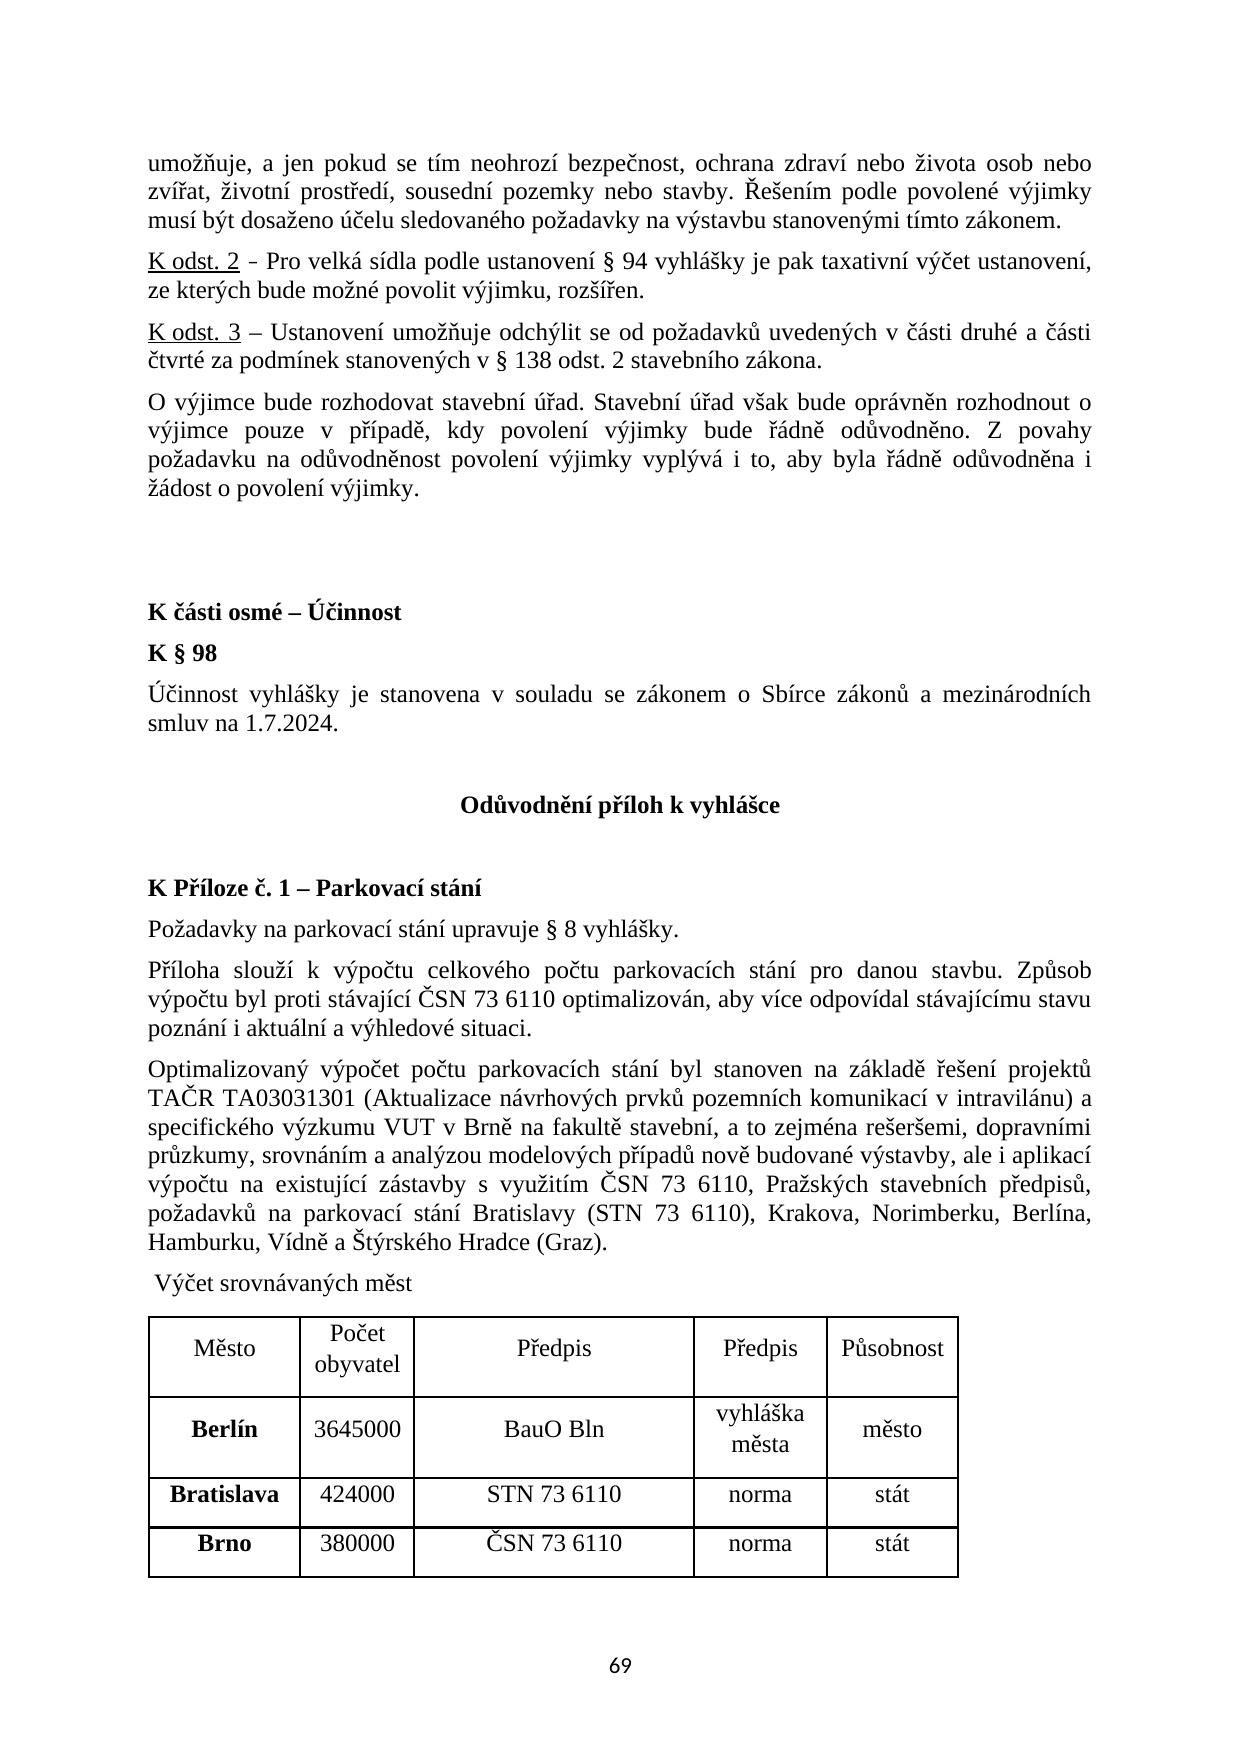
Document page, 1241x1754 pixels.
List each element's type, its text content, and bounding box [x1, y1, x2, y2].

table_cell vyhláška města [695, 1398, 826, 1477]
table_cell 380000 [301, 1529, 413, 1576]
text K odst. 3 – Ustanovení umožňuje odchýlit se od požadavků uvedených v části druhé a části čtvrté za podmínek stanovených v § 138 odst. 2 stavebního zákona. [148, 317, 1093, 374]
text O výjimce bude rozhodovat stavební úřad. Stavební úřad však bude oprávněn rozhodnout o výjimce pouze v případě, kdy povolení výjimky bude řádně odůvodněno. Z povahy požadavku na odůvodněnost povolení výjimky vyplývá i to, aby byla řádně odůvodněna i žádost o povolení výjimky. [148, 387, 1093, 502]
table_header Počet obyvatel [301, 1318, 413, 1396]
text Odůvodnění příloh k vyhlášce [148, 790, 1093, 819]
table_header Předpis [695, 1318, 826, 1396]
table_cell stát [828, 1479, 957, 1526]
table_header Město [150, 1318, 299, 1396]
table_cell BauO Bln [415, 1398, 693, 1477]
table_cell STN 73 6110 [415, 1479, 693, 1526]
table_cell město [828, 1398, 957, 1477]
table_cell Brno [150, 1529, 299, 1576]
table_header Předpis [415, 1318, 693, 1396]
text K § 98 [148, 638, 1093, 667]
text K odst. 2 – Pro velká sídla podle ustanovení § 94 vyhlášky je pak taxativní výčet ustanovení, ze kterých bude možné povolit výjimku, rozšířen. [148, 246, 1093, 304]
text Požadavky na parkovací stání upravuje § 8 vyhlášky. [148, 914, 1093, 943]
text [148, 148, 1093, 234]
table_cell 424000 [301, 1479, 413, 1526]
text K Příloze č. 1 – Parkovací stání [148, 873, 1093, 902]
text K části osmé – Účinnost [148, 597, 1093, 625]
text Výčet srovnávaných měst [148, 1268, 1093, 1297]
table_cell ČSN 73 6110 [415, 1529, 693, 1576]
table_header Působnost [828, 1318, 957, 1396]
table_cell Berlín [150, 1398, 299, 1477]
text Příloha slouží k výpočtu celkového počtu parkovacích stání pro danou stavbu. Způsob výpočtu byl proti stávající ČSN 73 6110 optimalizován, aby více odpovídal stávajícímu stavu poznání i aktuální a výhledové situaci. [148, 955, 1093, 1042]
text Optimalizovaný výpočet počtu parkovacích stání byl stanoven na základě řešení projektů TAČR TA03031301 (Aktualizace návrhových prvků pozemních komunikací v intravilánu) a specifického výzkumu VUT v Brně na fakultě stavební, a to zejména rešeršemi, dopravními průzkumy, srovnáním a analýzou modelových případů nově budované výstavby, ale i aplikací výpočtu na existující zástavby s využitím ČSN 73 6110, Pražských stavebních předpisů, požadavků na parkovací stání Bratislavy (STN 73 6110), Krakova, Norimberku, Berlína, Hamburku, Vídně a Štýrského Hradce (Graz). [148, 1054, 1093, 1255]
table_cell norma [695, 1479, 826, 1526]
text Účinnost vyhlášky je stanovena v souladu se zákonem o Sbírce zákonů a mezinárodních smluv na 1.7.2024. [148, 679, 1093, 737]
table_cell Bratislava [150, 1479, 299, 1526]
table_cell 3645000 [301, 1398, 413, 1477]
table_cell norma [695, 1529, 826, 1576]
table_cell stát [828, 1529, 957, 1576]
